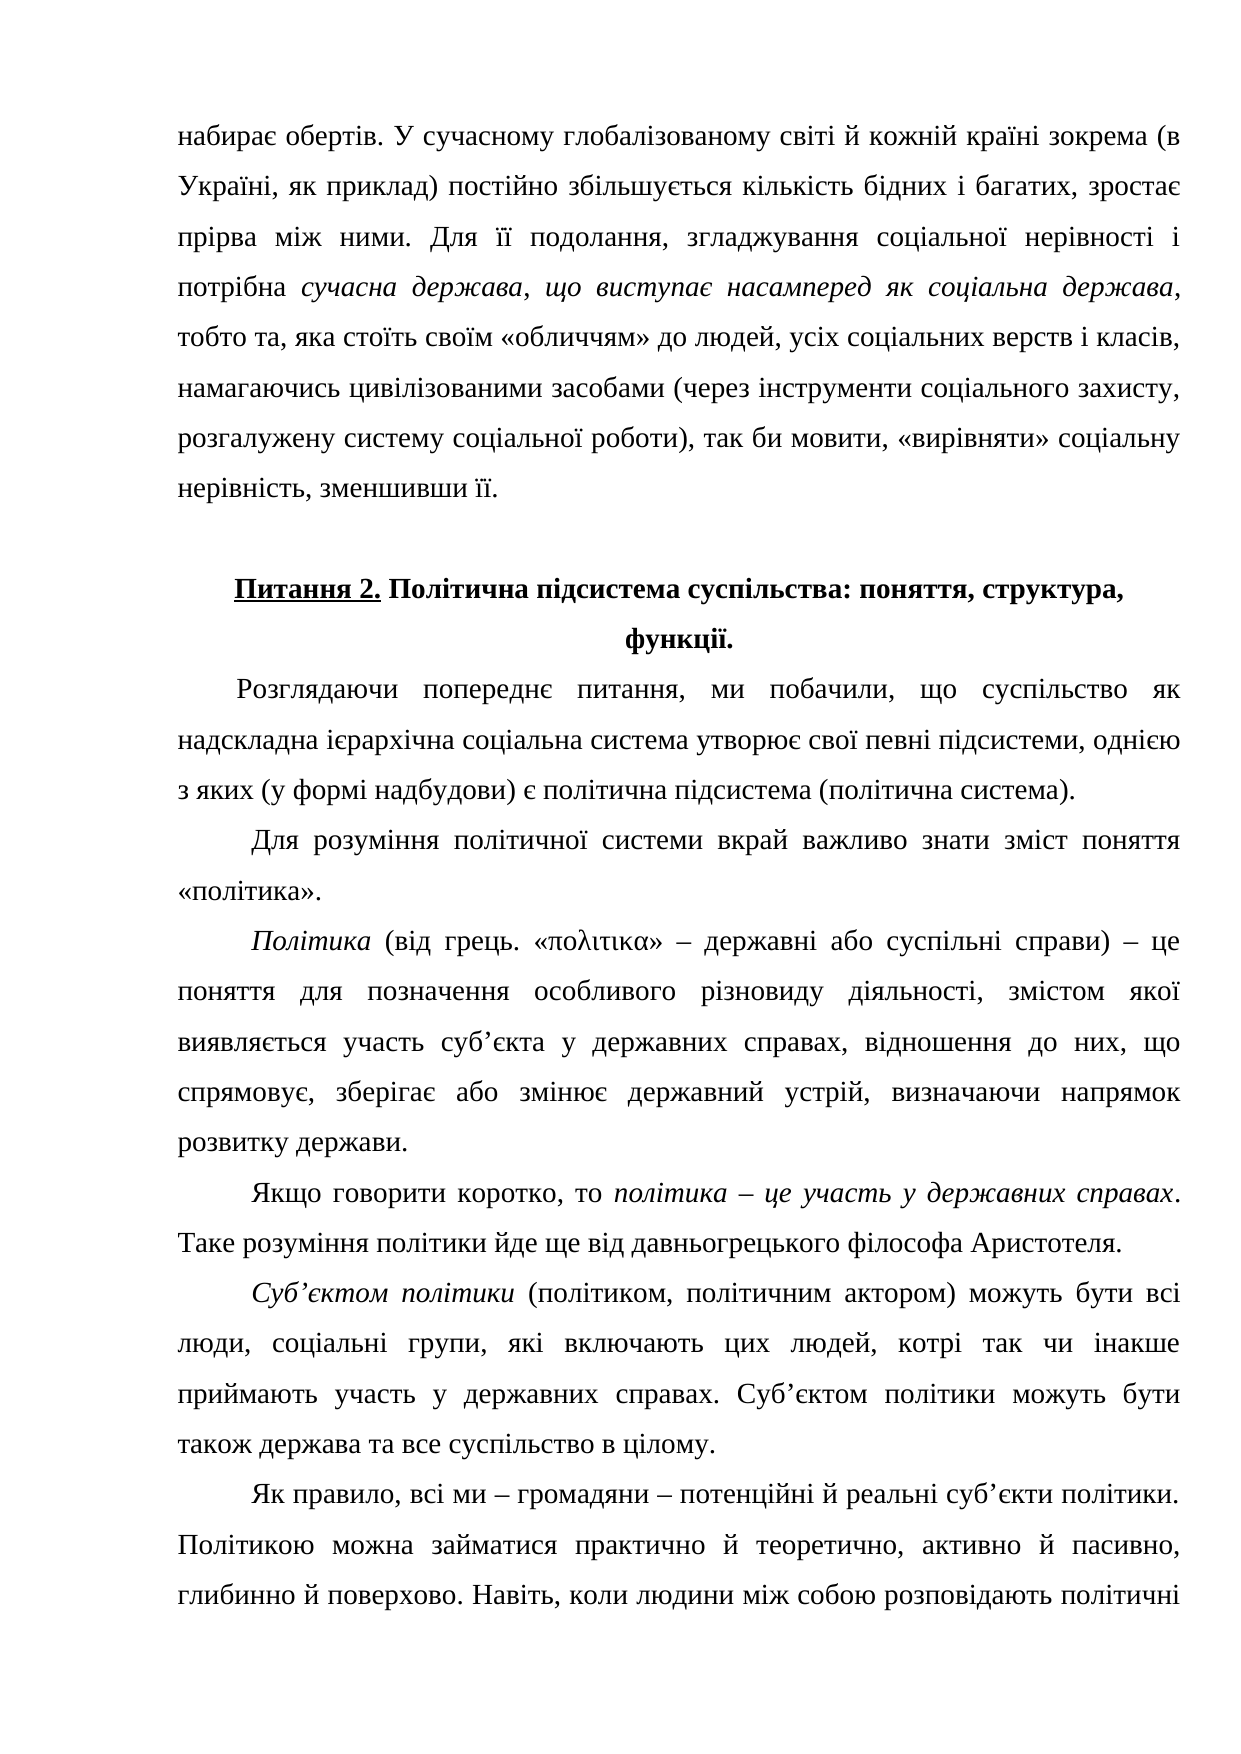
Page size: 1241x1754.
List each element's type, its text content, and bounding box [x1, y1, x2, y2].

text Питання 2. Політична підсистема суспільства: поняття, структура, функції. [177, 571, 1181, 655]
text Суб’єктом політики (політиком, політичним актором) можуть бути всі люди, соціальні групи, які включають цих людей, котрі так чи інакше приймають участь у державних справах. Суб’єктом політики можуть бути також держава та все суспільство в цілому. [177, 1275, 1181, 1460]
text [177, 1477, 1181, 1611]
text Якщо говорити коротко, то політика – це участь у державних справах. Таке розуміння політики йде ще від давньогрецького філософа Аристотеля. [177, 1175, 1181, 1258]
text Розглядаючи попереднє питання, ми побачили, що суспільство як надскладна ієрархічна соціальна система утворює свої певні підсистеми, однією з яких (у формі надбудови) є політична підсистема (політична система). [177, 672, 1181, 806]
text Для розуміння політичної системи вкрай важливо знати зміст поняття «політика». [177, 822, 1181, 906]
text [177, 118, 1181, 504]
text Політика (від грець. «πολιτικα» – державні або суспільні справи) – це поняття для позначення особливого різновиду діяльності, змістом якої виявляється участь суб’єкта у державних справах, відношення до них, що спрямовує, зберігає або змінює державний устрій, визначаючи напрямок розвитку держави. [177, 923, 1181, 1158]
